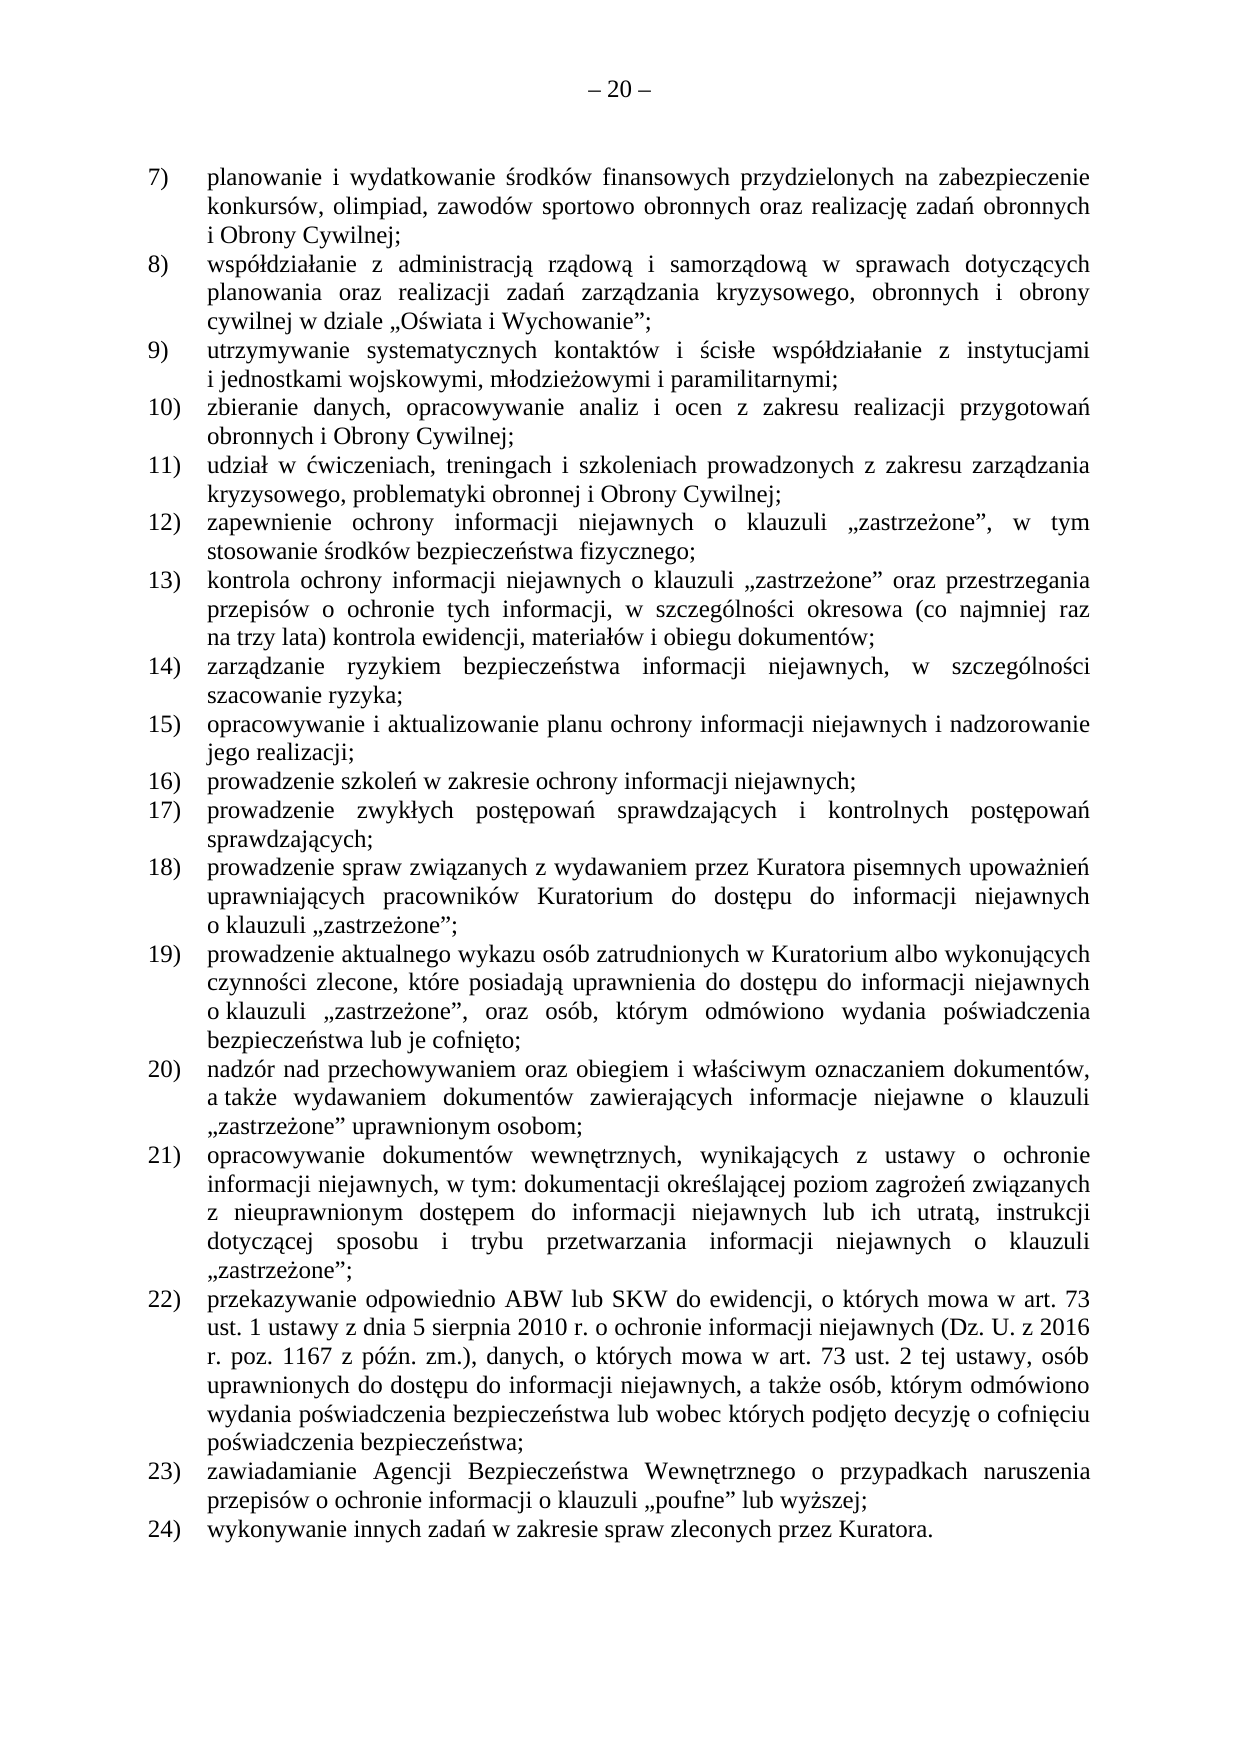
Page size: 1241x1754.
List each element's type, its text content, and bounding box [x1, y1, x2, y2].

list nadzór nad przechowywaniem oraz obiegiem i właściwym oznaczaniem dokumentów, a także wydawaniem dokumentów zawierających informacje niejawne o klauzuli „zastrzeżone” uprawnionym osobom; [148, 1054, 1091, 1140]
list opracowywanie dokumentów wewnętrznych, wynikających z ustawy o ochronie informacji niejawnych, w tym: dokumentacji określającej poziom zagrożeń związanych z nieuprawnionym dostępem do informacji niejawnych lub ich utratą, instrukcji dotyczącej sposobu i trybu przetwarzania informacji niejawnych o klauzuli „zastrzeżone”; [148, 1140, 1091, 1284]
list przekazywanie odpowiednio ABW lub SKW do ewidencji, o których mowa w art. 73 ust. 1 ustawy z dnia 5 sierpnia 2010 r. o ochronie informacji niejawnych (Dz. U. z 2016 r. poz. 1167 z późn. zm.), danych, o których mowa w art. 73 ust. 2 tej ustawy, osób uprawnionych do dostępu do informacji niejawnych, a także osób, którym odmówiono wydania poświadczenia bezpieczeństwa lub wobec których podjęto decyzję o cofnięciu poświadczenia bezpieczeństwa; [148, 1284, 1091, 1456]
list prowadzenie aktualnego wykazu osób zatrudnionych w Kuratorium albo wykonujących czynności zlecone, które posiadają uprawnienia do dostępu do informacji niejawnych o klauzuli „zastrzeżone”, oraz osób, którym odmówiono wydania poświadczenia bezpieczeństwa lub je cofnięto; [148, 939, 1091, 1054]
list planowanie i wydatkowanie środków finansowych przydzielonych na zabezpieczenie konkursów, olimpiad, zawodów sportowo obronnych oraz realizację zadań obronnych i Obrony Cywilnej; [148, 162, 1091, 249]
list zapewnienie ochrony informacji niejawnych o klauzuli „zastrzeżone”, w tym stosowanie środków bezpieczeństwa fizycznego; [148, 507, 1091, 565]
list zawiadamianie Agencji Bezpieczeństwa Wewnętrznego o przypadkach naruszenia przepisów o ochronie informacji o klauzuli „poufne” lub wyższej; [148, 1456, 1091, 1514]
list prowadzenie szkoleń w zakresie ochrony informacji niejawnych; [148, 766, 1091, 795]
list zbieranie danych, opracowywanie analiz i ocen z zakresu realizacji przygotowań obronnych i Obrony Cywilnej; [148, 392, 1091, 450]
list utrzymywanie systematycznych kontaktów i ścisłe współdziałanie z instytucjami i jednostkami wojskowymi, młodzieżowymi i paramilitarnymi; [148, 335, 1091, 392]
list prowadzenie spraw związanych z wydawaniem przez Kuratora pisemnych upoważnień uprawniających pracowników Kuratorium do dostępu do informacji niejawnych o klauzuli „zastrzeżone”; [148, 852, 1091, 939]
list współdziałanie z administracją rządową i samorządową w sprawach dotyczących planowania oraz realizacji zadań zarządzania kryzysowego, obronnych i obrony cywilnej w dziale „Oświata i Wychowanie”; [148, 249, 1091, 335]
list prowadzenie zwykłych postępowań sprawdzających i kontrolnych postępowań sprawdzających; [148, 795, 1091, 852]
list zarządzanie ryzykiem bezpieczeństwa informacji niejawnych, w szczególności szacowanie ryzyka; [148, 651, 1091, 709]
list opracowywanie i aktualizowanie planu ochrony informacji niejawnych i nadzorowanie jego realizacji; [148, 709, 1091, 766]
list wykonywanie innych zadań w zakresie spraw zleconych przez Kuratora. [148, 1514, 1091, 1542]
list udział w ćwiczeniach, treningach i szkoleniach prowadzonych z zakresu zarządzania kryzysowego, problematyki obronnej i Obrony Cywilnej; [148, 450, 1091, 507]
list kontrola ochrony informacji niejawnych o klauzuli „zastrzeżone” oraz przestrzegania przepisów o ochronie tych informacji, w szczególności okresowa (co najmniej raz na trzy lata) kontrola ewidencji, materiałów i obiegu dokumentów; [148, 565, 1091, 651]
